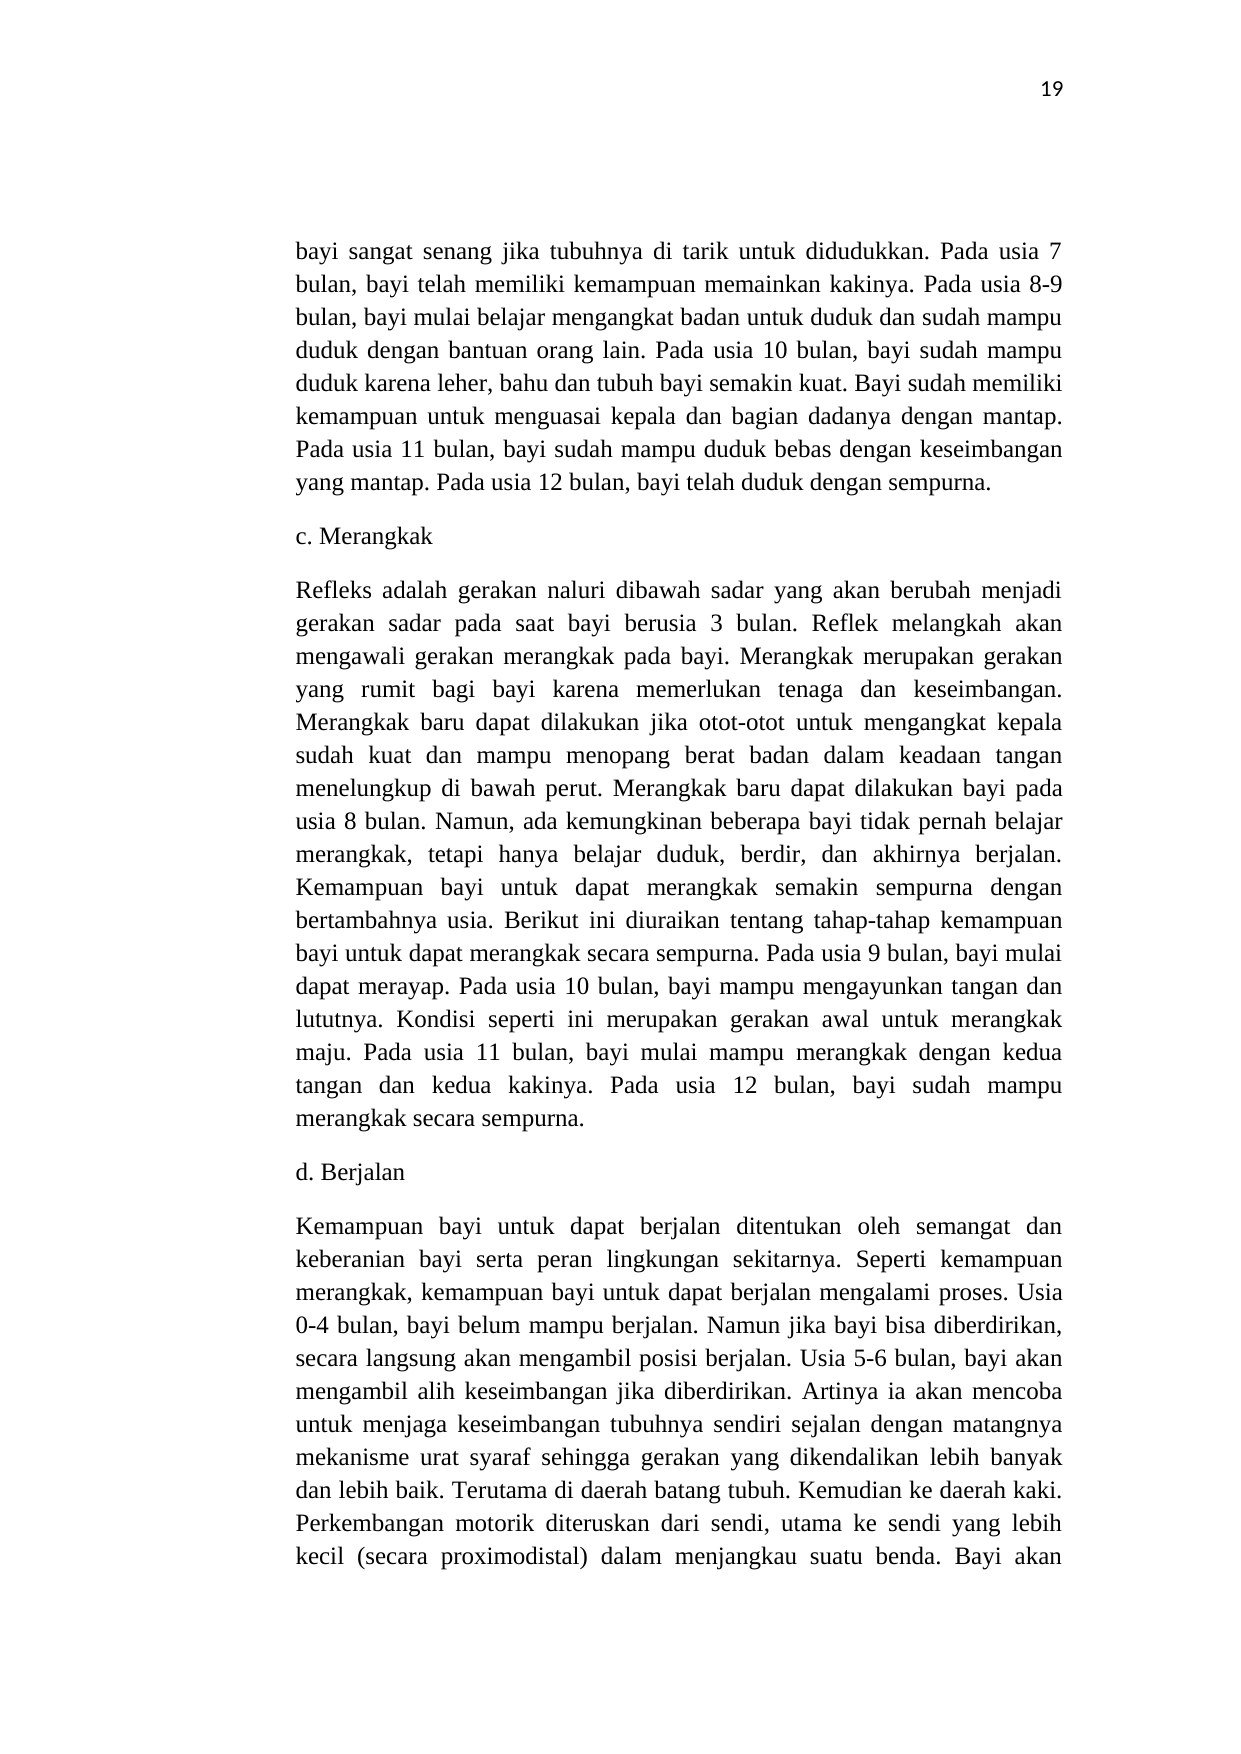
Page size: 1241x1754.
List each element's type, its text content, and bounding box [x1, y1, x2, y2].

text c. Merangkak [295, 521, 1063, 550]
text d. Berjalan [295, 1157, 1063, 1186]
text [295, 236, 1063, 496]
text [295, 1211, 1063, 1570]
text Refleks adalah gerakan naluri dibawah sadar yang akan berubah menjadi gerakan sadar pada saat bayi berusia 3 bulan. Reflek melangkah akan mengawali gerakan merangkak pada bayi. Merangkak merupakan gerakan yang rumit bagi bayi karena memerlukan tenaga dan keseimbangan. Merangkak baru dapat dilakukan jika otot-otot untuk mengangkat kepala sudah kuat dan mampu menopang berat badan dalam keadaan tangan menelungkup di bawah perut. Merangkak baru dapat dilakukan bayi pada usia 8 bulan. Namun, ada kemungkinan beberapa bayi tidak pernah belajar merangkak, tetapi hanya belajar duduk, berdir, dan akhirnya berjalan. Kemampuan bayi untuk dapat merangkak semakin sempurna dengan bertambahnya usia. Berikut ini diuraikan tentang tahap-tahap kemampuan bayi untuk dapat merangkak secara sempurna. Pada usia 9 bulan, bayi mulai dapat merayap. Pada usia 10 bulan, bayi mampu mengayunkan tangan dan lututnya. Kondisi seperti ini merupakan gerakan awal untuk merangkak maju. Pada usia 11 bulan, bayi mulai mampu merangkak dengan kedua tangan dan kedua kakinya. Pada usia 12 bulan, bayi sudah mampu merangkak secara sempurna. [295, 575, 1063, 1132]
